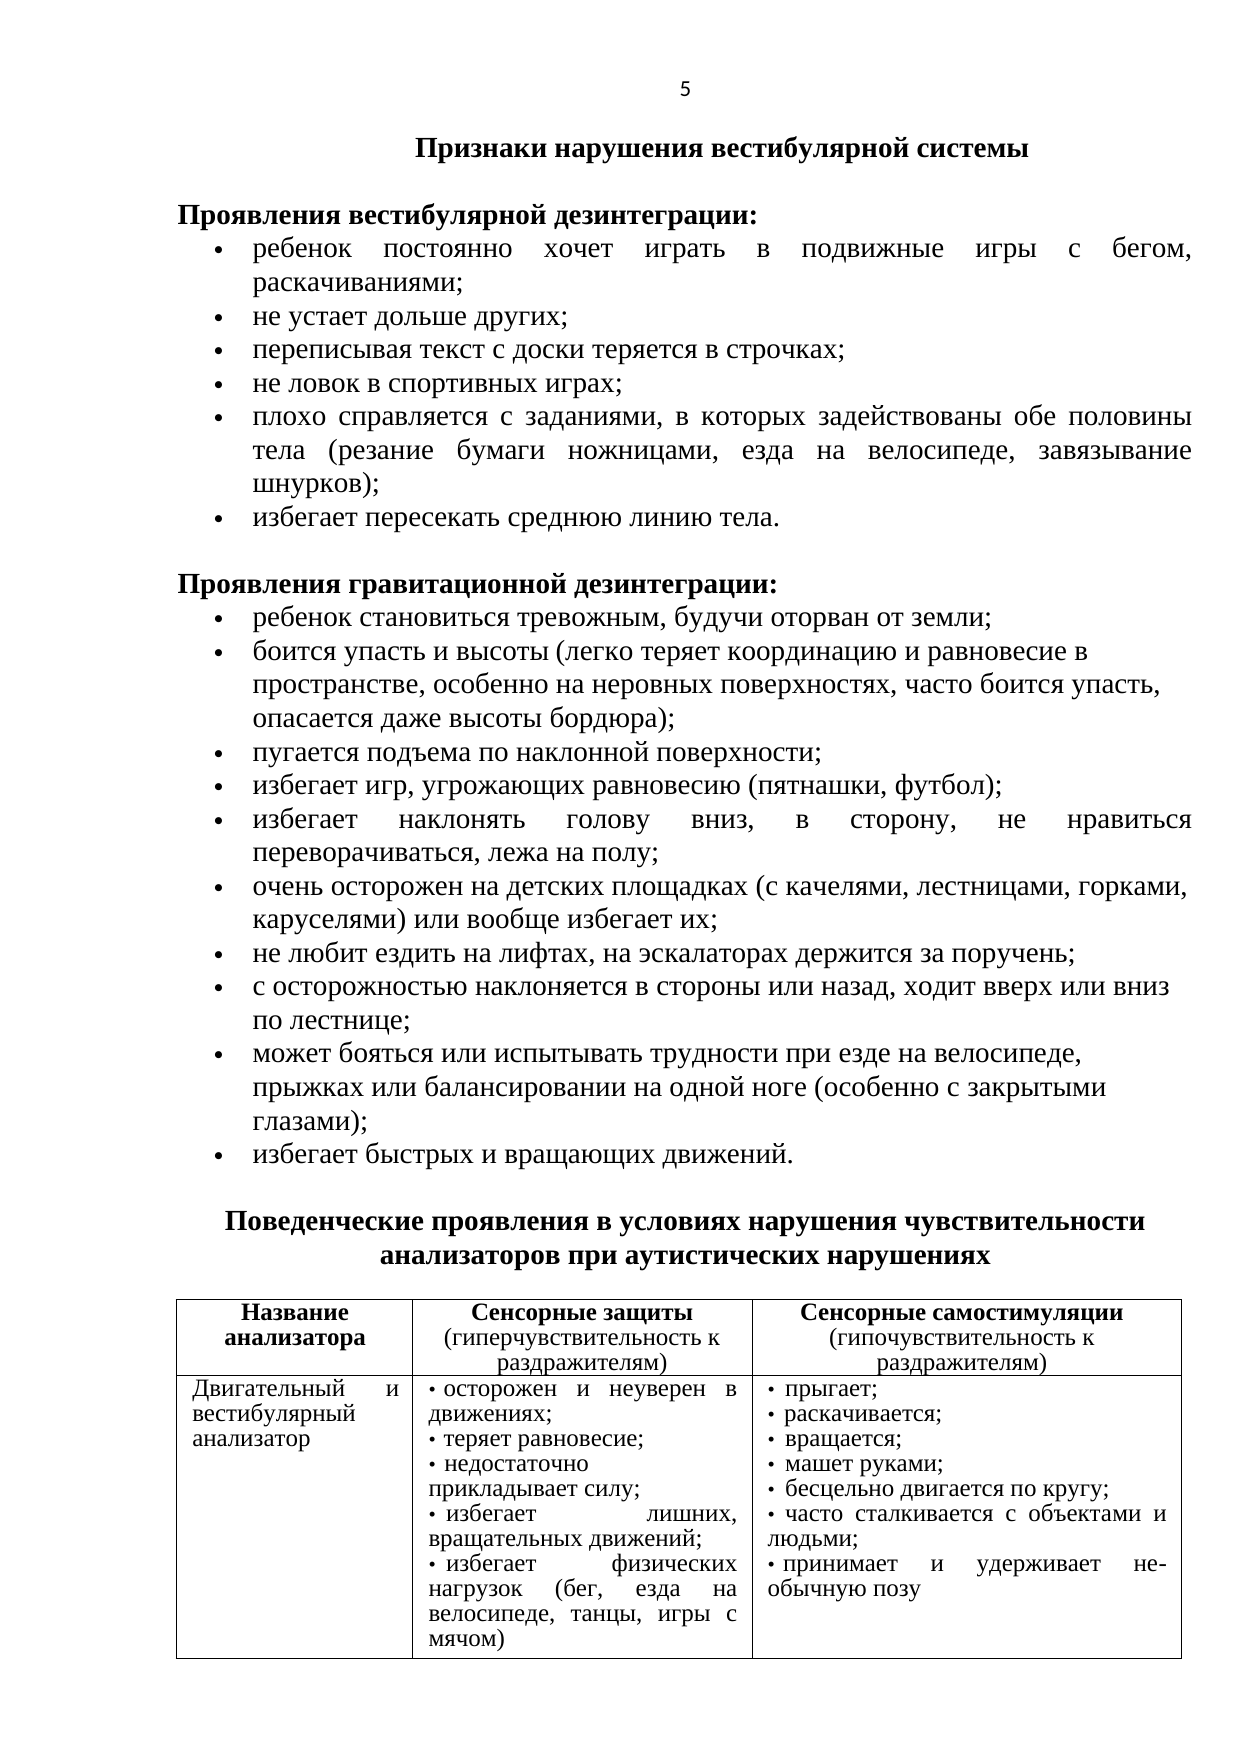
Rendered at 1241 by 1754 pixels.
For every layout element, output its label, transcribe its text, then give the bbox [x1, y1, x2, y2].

list избегает наклонять голову вниз, в сторону, не нравиться переворачиваться, лежа на полу; [215, 801, 1193, 868]
list может бояться или испытывать трудности при езде на велосипеде, прыжках или балансировании на одной ноге (особенно с закрытыми глазами); [215, 1036, 1193, 1136]
list переписывая текст с доски теряется в строчках; [215, 331, 1193, 365]
text Поведенческие проявления в условиях нарушения чувствительности анализаторов при аутистических нарушениях [177, 1203, 1193, 1270]
text Проявления вестибулярной дезинтеграции: [177, 197, 1193, 231]
table_header Сенсорные защиты (гиперчувствительность к раздражителям) [413, 1300, 752, 1375]
text Проявления гравитационной дезинтеграции: [177, 566, 1193, 599]
list пугается подъема по наклонной поверхности; [215, 734, 1193, 767]
list не ловок в спортивных играх; [215, 365, 1193, 398]
list не устает дольше других; [215, 298, 1193, 331]
table_header Название анализатора [177, 1300, 412, 1375]
list не любит ездить на лифтах, на эскалаторах держится за поручень; [215, 935, 1193, 968]
list боится упасть и высоты (легко теряет координацию и равновесие в пространстве, особенно на неровных поверхностях, часто боится упасть, опасается даже высоты бордюра); [215, 633, 1193, 734]
table_header Сенсорные самостимуляции (гипочувствительность к раздражителям) [753, 1300, 1181, 1375]
table_cell осторожен и неуверен в движениях; теряет равновесие; недостаточно прикладывает силу; избегает лишних, вращательных движений; избегает физических нагрузок (бег, езда на велосипеде, танцы, игры с мячом) [413, 1376, 752, 1657]
list плохо справляется с заданиями, в которых задействованы обе половины тела (резание бумаги ножницами, езда на велосипеде, завязывание шнурков); [215, 398, 1193, 499]
list избегает пересекать среднюю линию тела. [215, 499, 1193, 532]
table_cell прыгает; раскачивается; вращается; машет руками; бесцельно двигается по кругу; часто сталкивается с объектами и людьми; принимает и удерживает необычную позу [753, 1376, 1181, 1657]
list избегает игр, угрожающих равновесию (пятнашки, футбол); [215, 767, 1193, 801]
text Признаки нарушения вестибулярной системы [177, 130, 1193, 163]
list с осторожностью наклоняется в стороны или назад, ходит вверх или вниз по лестнице; [215, 968, 1193, 1036]
table_cell Двигательный и вестибулярный анализатор [177, 1376, 412, 1657]
list ребенок становиться тревожным, будучи оторван от земли; [215, 599, 1193, 633]
list избегает быстрых и вращающих движений. [215, 1136, 1193, 1170]
list ребенок постоянно хочет играть в подвижные игры с бегом, раскачиваниями; [215, 231, 1193, 298]
list очень осторожен на детских площадках (с качелями, лестницами, горками, каруселями) или вообще избегает их; [215, 868, 1193, 935]
